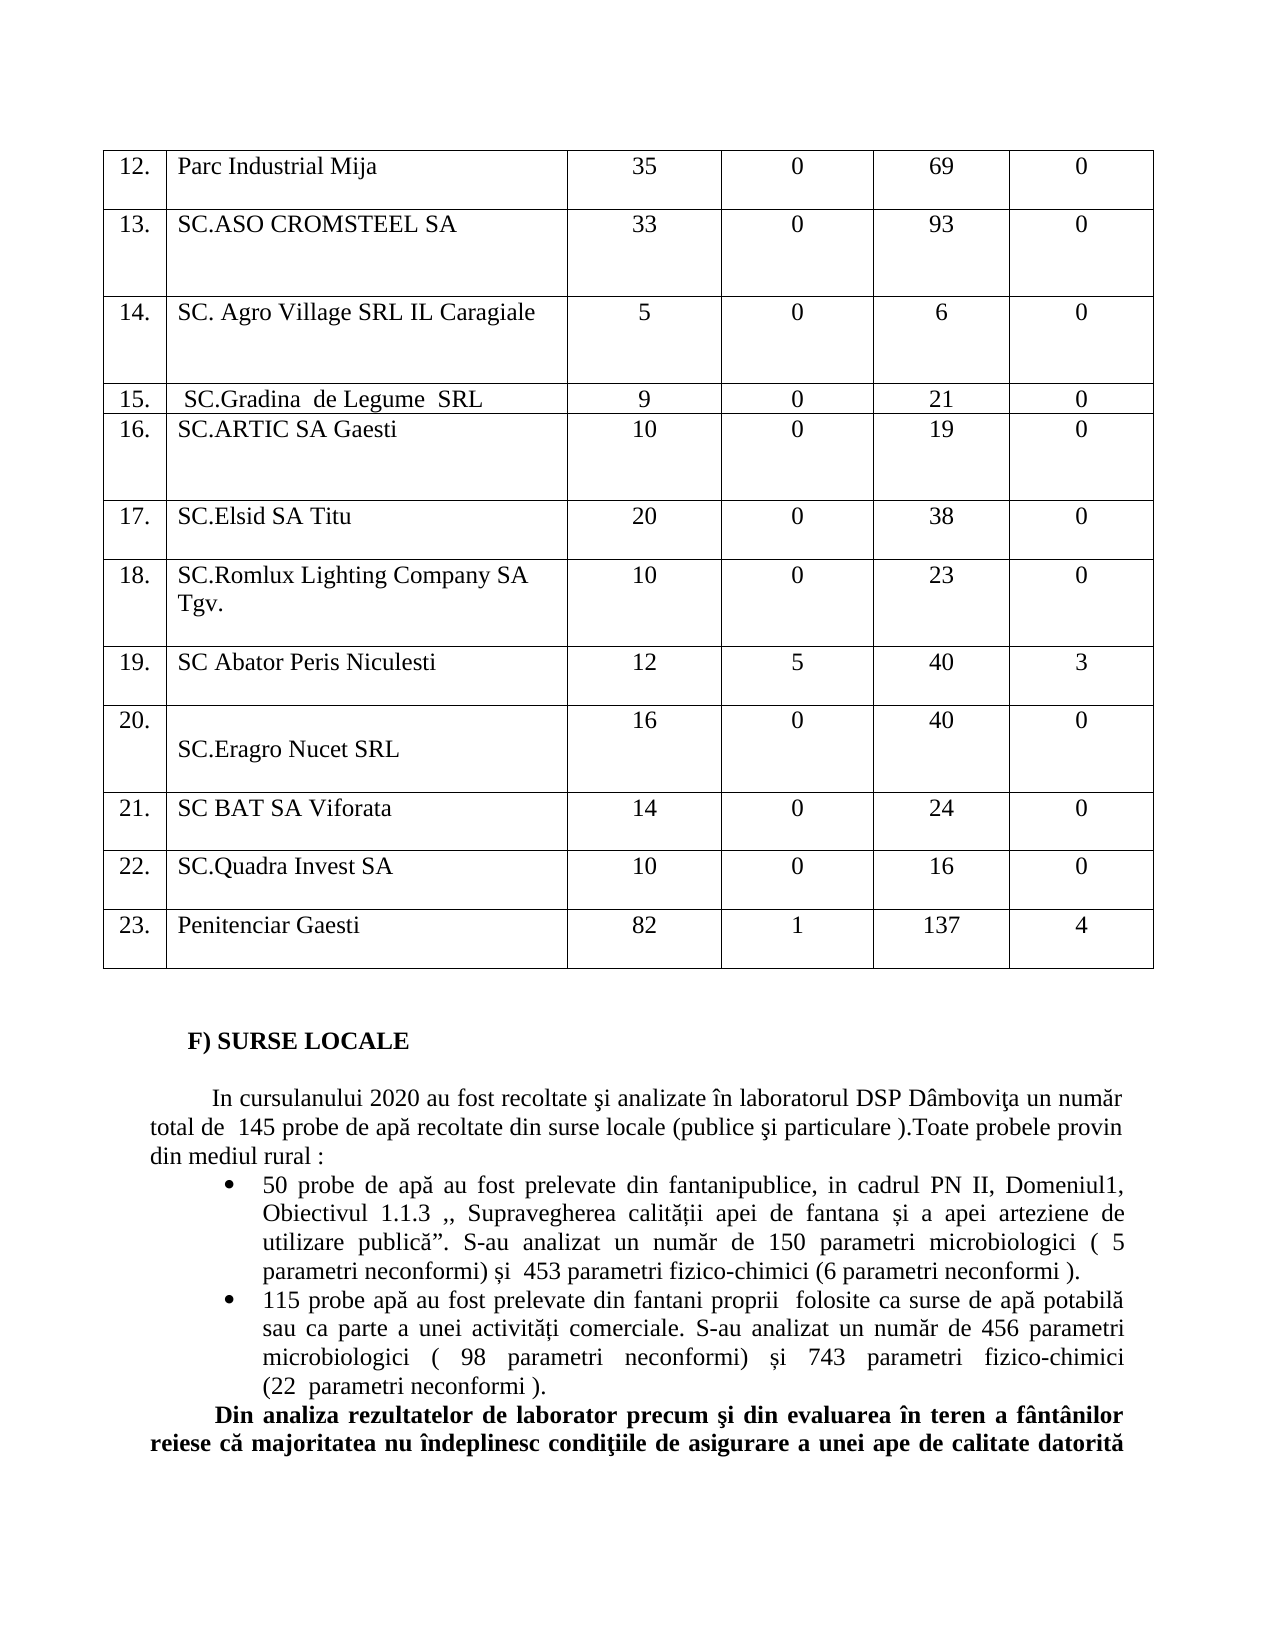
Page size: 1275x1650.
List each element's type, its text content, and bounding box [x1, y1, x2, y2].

text In cursulanului 2020 au fost recoltate şi analizate în laboratorul DSP Dâmboviţa un număr total de 145 probe de apă recoltate din surse locale (publice şi particulare ).Toate probele provin din mediul rural : [150, 1083, 1125, 1170]
table_cell 16 [568, 706, 721, 792]
table_cell 10 [568, 851, 721, 909]
table_cell SC.ARTIC SA Gaesti [167, 414, 567, 500]
table_cell 0 [722, 851, 873, 909]
table_cell 18. [104, 560, 166, 646]
table_cell 1 [722, 910, 873, 967]
table_cell Parc Industrial Mija [167, 151, 567, 208]
table_cell 14. [104, 297, 166, 383]
table_cell 82 [568, 910, 721, 967]
table_cell 19 [874, 414, 1009, 500]
table_cell 16 [874, 851, 1009, 909]
table_cell 5 [568, 297, 721, 383]
table_cell 23 [874, 560, 1009, 646]
table_cell 0 [1010, 793, 1153, 850]
table_cell 0 [722, 384, 873, 413]
table_cell 12. [104, 151, 166, 208]
table_cell 0 [1010, 851, 1153, 909]
table_cell 13. [104, 210, 166, 296]
table_cell 5 [722, 647, 873, 704]
table_cell 0 [1010, 151, 1153, 208]
table_cell 35 [568, 151, 721, 208]
table_cell SC.Gradina de Legume SRL [167, 384, 567, 413]
table_cell 69 [874, 151, 1009, 208]
table_cell 33 [568, 210, 721, 296]
table_cell 0 [1010, 501, 1153, 559]
table_cell 38 [874, 501, 1009, 559]
table_cell 3 [1010, 647, 1153, 704]
table_cell 40 [874, 647, 1009, 704]
table_cell SC.Quadra Invest SA [167, 851, 567, 909]
table_cell 0 [1010, 706, 1153, 792]
table_cell 0 [722, 297, 873, 383]
table_cell 14 [568, 793, 721, 850]
table_cell 0 [722, 560, 873, 646]
table_cell 9 [568, 384, 721, 413]
table_cell SC.ASO CROMSTEEL SA [167, 210, 567, 296]
table_cell 12 [568, 647, 721, 704]
table_cell 0 [722, 210, 873, 296]
table_cell 0 [1010, 414, 1153, 500]
table_cell SC.Eragro Nucet SRL [167, 706, 567, 792]
table_cell 16. [104, 414, 166, 500]
table_cell 20. [104, 706, 166, 792]
table_cell 137 [874, 910, 1009, 967]
list 50 probe de apă au fost prelevate din fantanipublice, in cadrul PN II, Domeniul1, Obiectivul 1.1.3 ,, Supravegherea calității apei de fantana și a apei arteziene de utilizare publică”. S-au analizat un număr de 150 parametri microbiologici ( 5 parametri neconformi) și 453 parametri fizico-chimici (6 parametri neconformi ). [225, 1170, 1125, 1285]
table_cell 10 [568, 560, 721, 646]
table_cell Penitenciar Gaesti [167, 910, 567, 967]
table_cell 0 [722, 706, 873, 792]
table_cell 40 [874, 706, 1009, 792]
table_cell 0 [722, 501, 873, 559]
table_cell 15. [104, 384, 166, 413]
text F) SURSE LOCALE [150, 1026, 1125, 1055]
table_cell 10 [568, 414, 721, 500]
table_cell 21 [874, 384, 1009, 413]
table_cell 6 [874, 297, 1009, 383]
table_cell 0 [1010, 210, 1153, 296]
table_cell 20 [568, 501, 721, 559]
table_cell 4 [1010, 910, 1153, 967]
table_cell 0 [722, 414, 873, 500]
table_cell 93 [874, 210, 1009, 296]
table_cell 21. [104, 793, 166, 850]
table_cell 23. [104, 910, 166, 967]
table_cell SC.Romlux Lighting Company SA Tgv. [167, 560, 567, 646]
table_cell 0 [1010, 560, 1153, 646]
table_cell 0 [722, 151, 873, 208]
table_cell 0 [1010, 297, 1153, 383]
table_cell SC. Agro Village SRL IL Caragiale [167, 297, 567, 383]
table_cell SC Abator Peris Niculesti [167, 647, 567, 704]
table_cell SC BAT SA Viforata [167, 793, 567, 850]
table_cell 0 [722, 793, 873, 850]
table_cell 19. [104, 647, 166, 704]
table_cell 22. [104, 851, 166, 909]
table_cell 17. [104, 501, 166, 559]
table_cell SC.Elsid SA Titu [167, 501, 567, 559]
list 115 probe apă au fost prelevate din fantani proprii folosite ca surse de apă potabilă sau ca parte a unei activități comerciale. S-au analizat un număr de 456 parametri microbiologici ( 98 parametri neconformi) și 743 parametri fizico-chimici (22 parametri neconformi ). [225, 1285, 1125, 1400]
table_cell 0 [1010, 384, 1153, 413]
table_cell 24 [874, 793, 1009, 850]
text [150, 1400, 1125, 1457]
